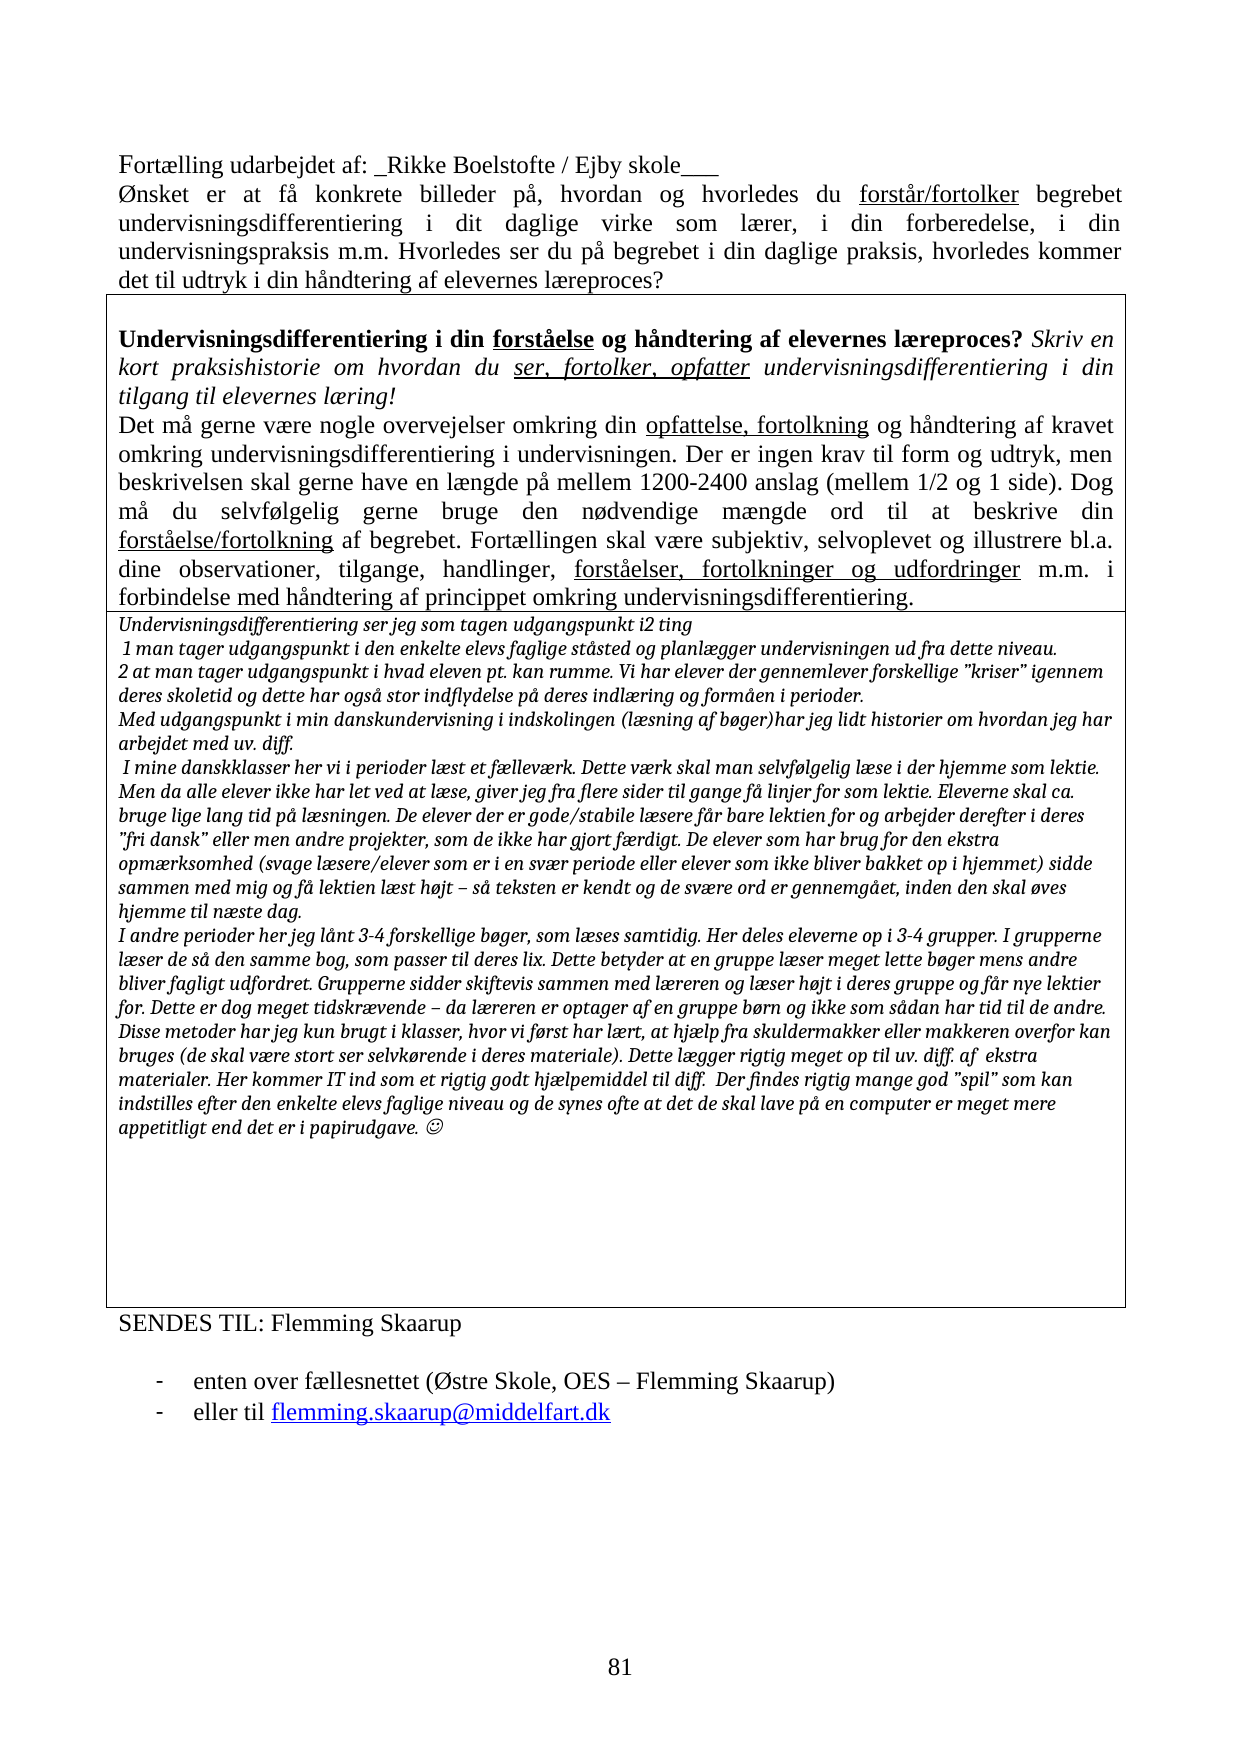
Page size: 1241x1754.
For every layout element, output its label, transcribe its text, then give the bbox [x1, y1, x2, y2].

table_header Undervisningsdifferentiering i din forståelse og håndtering af elevernes læreproces? Skriv en kort praksishistorie om hvordan du ser, fortolker, opfatter undervisningsdifferentiering i din tilgang til elevernes læring! Det må gerne være nogle overvejelser omkring din opfattelse, fortolkning og håndtering af kravet omkring undervisningsdifferentiering i undervisningen. Der er ingen krav til form og udtryk, men beskrivelsen skal gerne have en længde på mellem 1200-2400 anslag (mellem 1/2 og 1 side). Dog må du selvfølgelig gerne bruge den nødvendige mængde ord til at beskrive din forståelse/fortolkning af begrebet. Fortællingen skal være subjektiv, selvoplevet og illustrere bl.a. dine observationer, tilgange, handlinger, forståelser, fortolkninger og udfordringer m.m. i forbindelse med håndtering af princippet omkring undervisningsdifferentiering. [107, 295, 1125, 611]
table_cell Undervisningsdifferentiering ser jeg som tagen udgangspunkt i2 ting 1 man tager udgangspunkt i den enkelte elevs faglige ståsted og planlægger undervisningen ud fra dette niveau. 2 at man tager udgangspunkt i hvad eleven pt. kan rumme. Vi har elever der gennemlever forskellige ”kriser” igennem deres skoletid og dette har også stor indflydelse på deres indlæring og formåen i perioder. Med udgangspunkt i min danskundervisning i indskolingen (læsning af bøger)har jeg lidt historier om hvordan jeg har arbejdet med uv. diff. I mine danskklasser her vi i perioder læst et fælleværk. Dette værk skal man selvfølgelig læse i der hjemme som lektie. Men da alle elever ikke har let ved at læse, giver jeg fra flere sider til gange få linjer for som lektie. Eleverne skal ca. bruge lige lang tid på læsningen. De elever der er gode/stabile læsere får bare lektien for og arbejder derefter i deres ”fri dansk” eller men andre projekter, som de ikke har gjort færdigt. De elever som har brug for den ekstra opmærksomhed (svage læsere/elever som er i en svær periode eller elever som ikke bliver bakket op i hjemmet) sidde sammen med mig og få lektien læst højt – så teksten er kendt og de svære ord er gennemgået, inden den skal øves hjemme til næste dag. I andre perioder her jeg lånt 3-4 forskellige bøger, som læses samtidig. Her deles eleverne op i 3-4 grupper. I grupperne læser de så den samme bog, som passer til deres lix. Dette betyder at en gruppe læser meget lette bøger mens andre bliver fagligt udfordret. Grupperne sidder skiftevis sammen med læreren og læser højt i deres gruppe og får nye lektier for. Dette er dog meget tidskrævende – da læreren er optager af en gruppe børn og ikke som sådan har tid til de andre. Disse metoder har jeg kun brugt i klasser, hvor vi først har lært, at hjælp fra skuldermakker eller makkeren overfor kan bruges (de skal være stort ser selvkørende i deres materiale). Dette lægger rigtig meget op til uv. diff. af ekstra materialer. Her kommer IT ind som et rigtig godt hjælpemiddel til diff. Der findes rigtig mange god ”spil” som kan indstilles efter den enkelte elevs faglige niveau og de synes ofte at det de skal lave på en computer er meget mere appetitligt end det er i papirudgave. [107, 612, 1125, 1307]
text Ønsket er at få konkrete billeder på, hvordan og hvorledes du forstår/fortolker begrebet undervisningsdifferentiering i dit daglige virke som lærer, i din forberedelse, i din undervisningspraksis m.m. Hvorledes ser du på begrebet i din daglige praksis, hvorledes kommer det til udtryk i din håndtering af elevernes læreproces? [118, 179, 1122, 294]
list eller til flemming.skaarup@middelfart.dk [156, 1396, 1122, 1427]
text SENDES TIL: Flemming Skaarup [118, 1308, 1122, 1337]
text Fortælling udarbejdet af: _Rikke Boelstofte / Ejby skole___ [118, 148, 1122, 179]
list enten over fællesnettet (Østre Skole, OES – Flemming Skaarup) [156, 1366, 1122, 1396]
